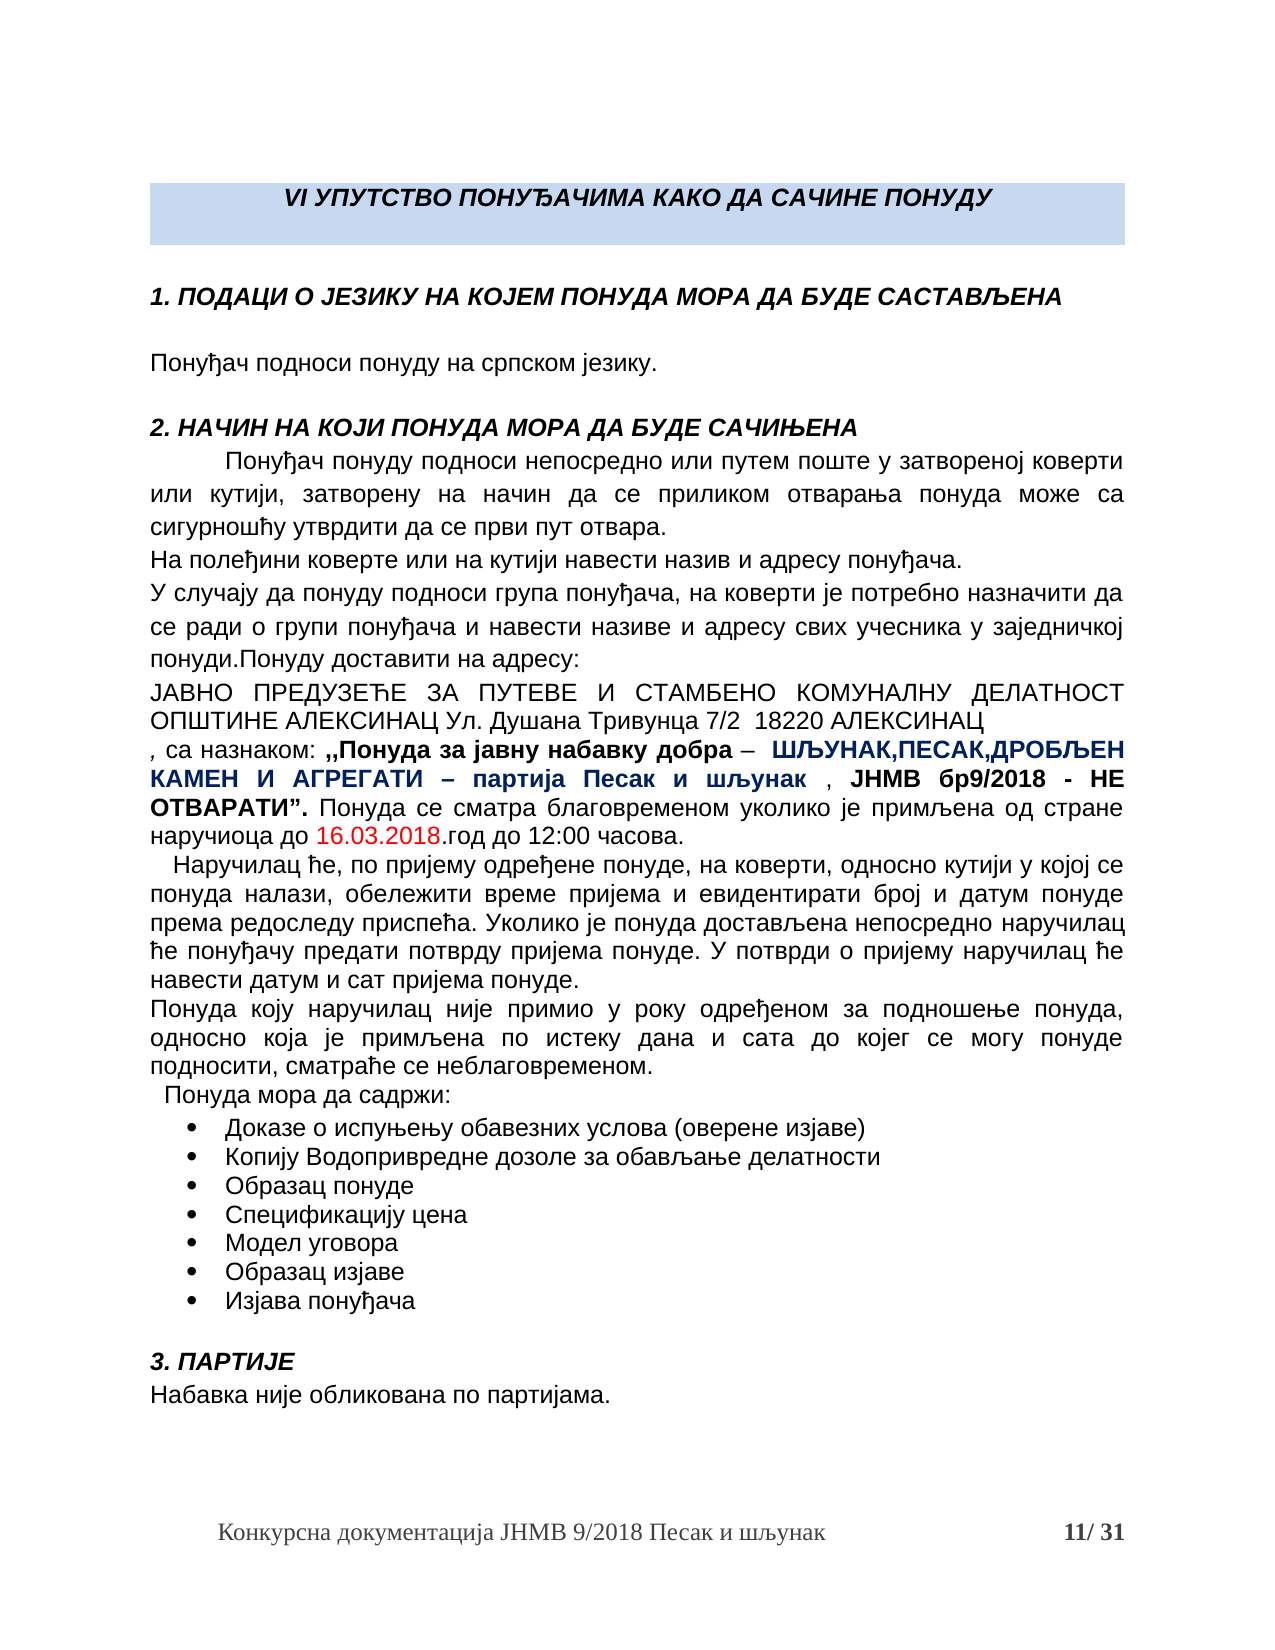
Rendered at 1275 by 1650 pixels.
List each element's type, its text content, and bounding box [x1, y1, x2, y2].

list Изјава понуђача [187, 1286, 1125, 1315]
list Спецификацију цена [187, 1199, 1125, 1228]
text Понуда коју наручилац није примио у року одређеном за подношење понуда, односно која је примљена по истеку дана и сата до којег се могу понуде подносити, сматраће се неблаговременом. [150, 994, 1125, 1080]
text Набавка није обликована по партијама. [150, 1380, 1125, 1409]
text , са назнаком: ,,Понуда за јавну набавку добра – ШЉУНАК,ПЕСАК,ДРОБЉЕН КАМЕН И АГРЕГАТИ – партија Песак и шљунак , ЈНМВ бр9/2018 - НЕ ОТВАРАТИ”. Понуда се сматра благовременом уколико је примљена од стране наручиоца до 16.03.2018.год до 12:00 часова. [150, 735, 1125, 850]
list Модел уговора [187, 1228, 1125, 1257]
list Доказе о испуњењу обавезних услова (оверене изјаве) [187, 1113, 1125, 1142]
text Понуђач подноси понуду на српском језику. [150, 348, 1125, 377]
list Образац изјаве [187, 1257, 1125, 1286]
text На полеђини коверте или на кутији навести назив и адресу понуђача. [150, 545, 1125, 574]
text Понуђач понуду подноси непосредно или путем поште у затвореној коверти или кутији, затворену на начин да се приликом отварања понуда може са сигурношћу утврдити да се први пут отвара. [150, 446, 1125, 541]
list Образац понуде [187, 1171, 1125, 1199]
text 3. ПАРТИЈЕ [150, 1347, 1125, 1376]
text 2. НАЧИН НА КОЈИ ПОНУДА МОРА ДА БУДЕ САЧИЊЕНА [150, 413, 1125, 442]
list Копију Водопривредне дозоле за обављање делатности [187, 1142, 1125, 1171]
text VI УПУТСТВО ПОНУЂАЧИМА КАКО ДА САЧИНЕ ПОНУДУ [150, 183, 1125, 212]
text Понуда мора да садржи: [150, 1080, 1125, 1109]
text У случају да понуду подноси група понуђача, на коверти је потребно назначити да се ради о групи понуђача и навести називе и адресу свих учесника у заједничкој понуди.Понуду доставити на адресу: [150, 578, 1125, 673]
text ЈАВНО ПРЕДУЗЕЋЕ ЗА ПУТЕВЕ И СТАМБЕНО КОМУНАЛНУ ДЕЛАТНОСТ ОПШТИНЕ АЛЕКСИНАЦ Ул. Душана Тривунца 7/2 18220 АЛЕКСИНАЦ [150, 677, 1125, 735]
text Наручилац ће, по пријему одређене понуде, на коверти, односно кутији у којој се понуда налази, обележити време пријема и евидентирати број и датум понуде према редоследу приспећа. Уколико је понуда достављена непосредно наручилац ће понуђачу предати потврду пријема понуде. У потврди о пријему наручилац ће навести датум и сат пријема понуде. [150, 850, 1125, 994]
text 1. ПОДАЦИ О ЈЕЗИКУ НА КОЈЕМ ПОНУДА МОРА ДА БУДЕ САСТАВЉЕНА [150, 282, 1125, 311]
